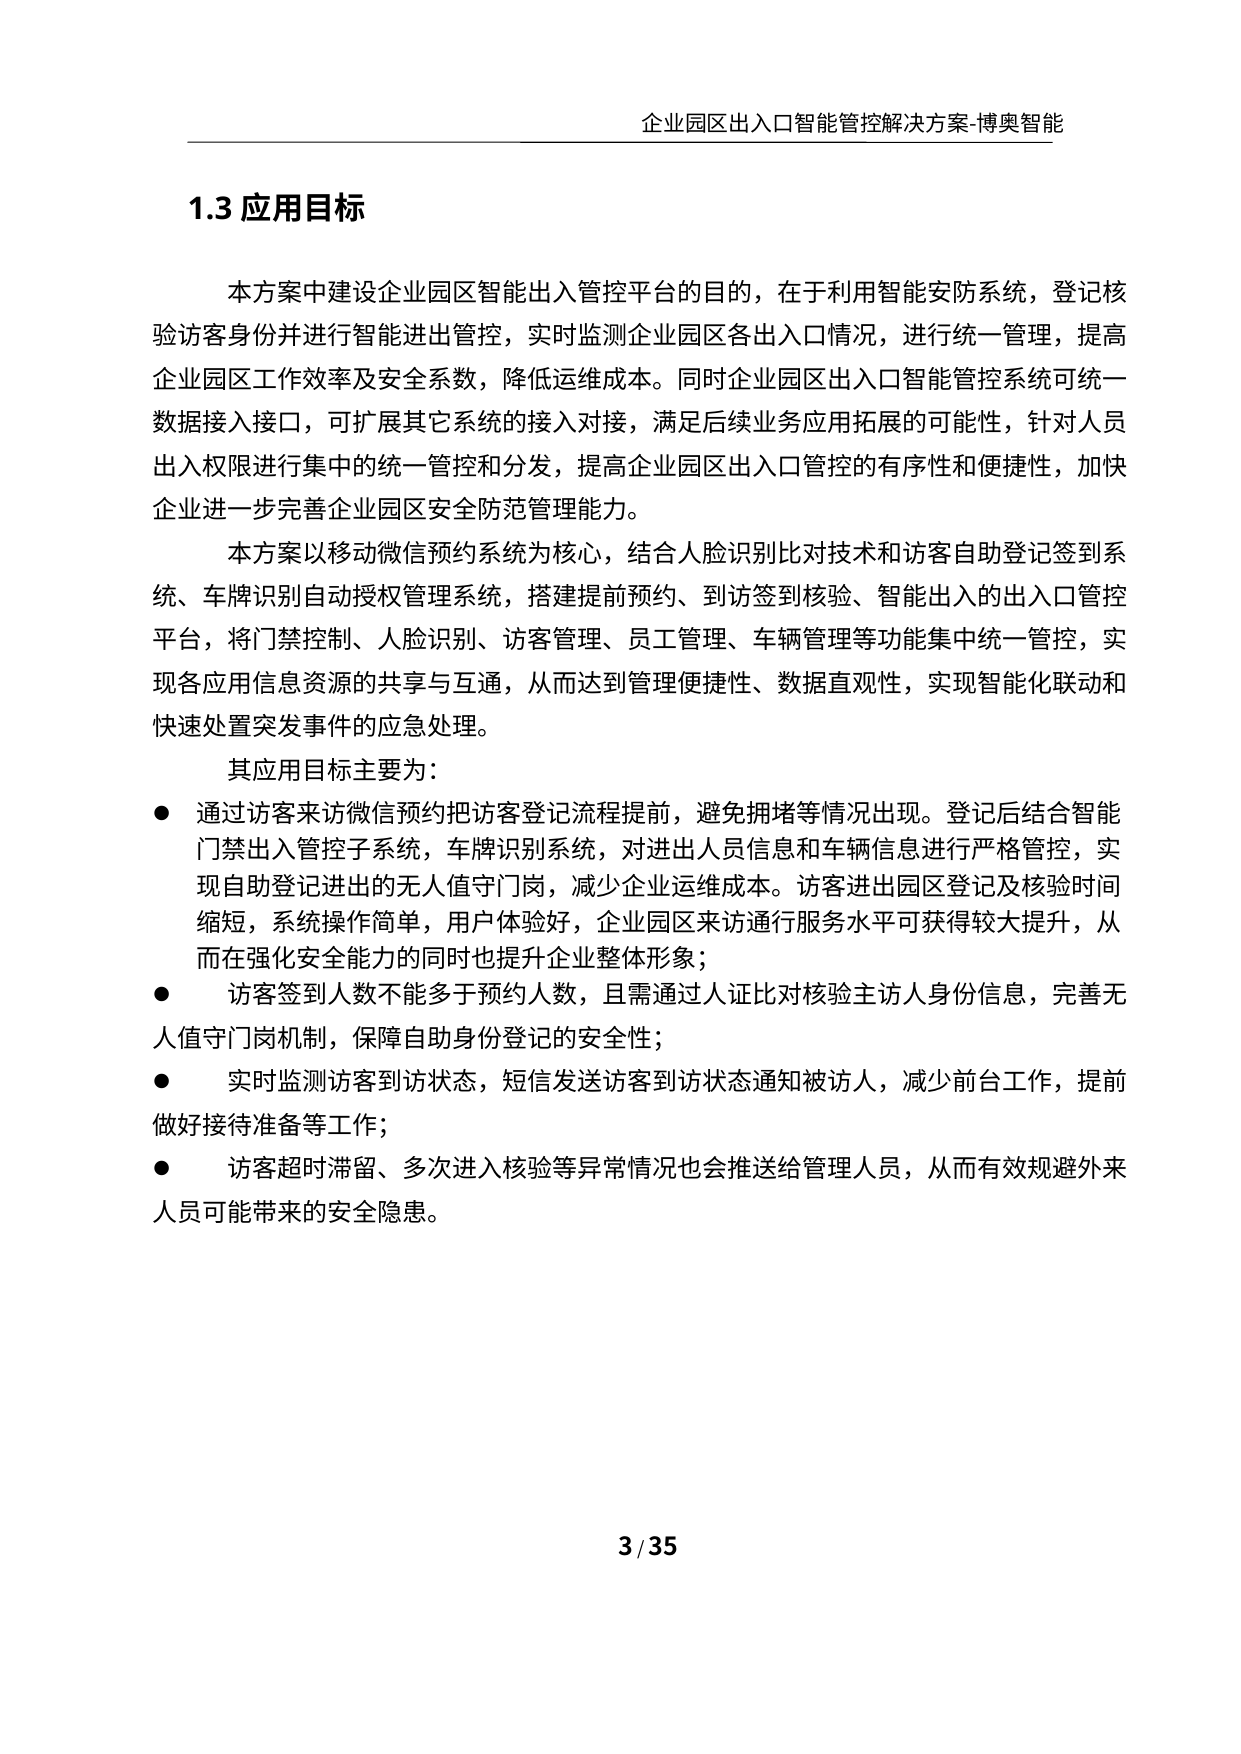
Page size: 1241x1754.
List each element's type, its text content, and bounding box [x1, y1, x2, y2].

text 本方案以移动微信预约系统为核心，结合人脸识别比对技术和访客自助登记签到系统、车牌识别自动授权管理系统，搭建提前预约、到访签到核验、智能出入的出入口管控平台，将门禁控制、人脸识别、访客管理、员工管理、车辆管理等功能集中统一管控，实现各应用信息资源的共享与互通，从而达到管理便捷性、数据直观性，实现智能化联动和快速处置突发事件的应急处理。 [152, 533, 1140, 743]
text 本方案中建设企业园区智能出入管控平台的目的，在于利用智能安防系统，登记核验访客身份并进行智能进出管控，实时监测企业园区各出入口情况，进行统一管理，提高企业园区工作效率及安全系数，降低运维成本。同时企业园区出入口智能管控系统可统一数据接入接口，可扩展其它系统的接入对接，满足后续业务应用拓展的可能性，针对人员出入权限进行集中的统一管控和分发，提高企业园区出入口管控的有序性和便捷性，加快企业进一步完善企业园区安全防范管理能力。 [152, 272, 1140, 526]
list 实时监测访客到访状态，短信发送访客到访状态通知被访人，减少前台工作，提前做好接待准备等工作； [152, 1062, 1140, 1141]
list 通过访客来访微信预约把访客登记流程提前，避免拥堵等情况出现。登记后结合智能门禁出入管控子系统，车牌识别系统，对进出人员信息和车辆信息进行严格管控，实现自助登记进出的无人值守门岗，减少企业运维成本。访客进出园区登记及核验时间缩短，系统操作简单，用户体验好，企业园区来访通行服务水平可获得较大提升，从而在强化安全能力的同时也提升企业整体形象； [152, 794, 1140, 975]
text 其应用目标主要为： [152, 750, 1140, 786]
list 访客签到人数不能多于预约人数，且需通过人证比对核验主访人身份信息，完善无人值守门岗机制，保障自助身份登记的安全性； [152, 975, 1140, 1054]
list 访客超时滞留、多次进入核验等异常情况也会推送给管理人员，从而有效规避外来人员可能带来的安全隐患。 [152, 1149, 1140, 1228]
